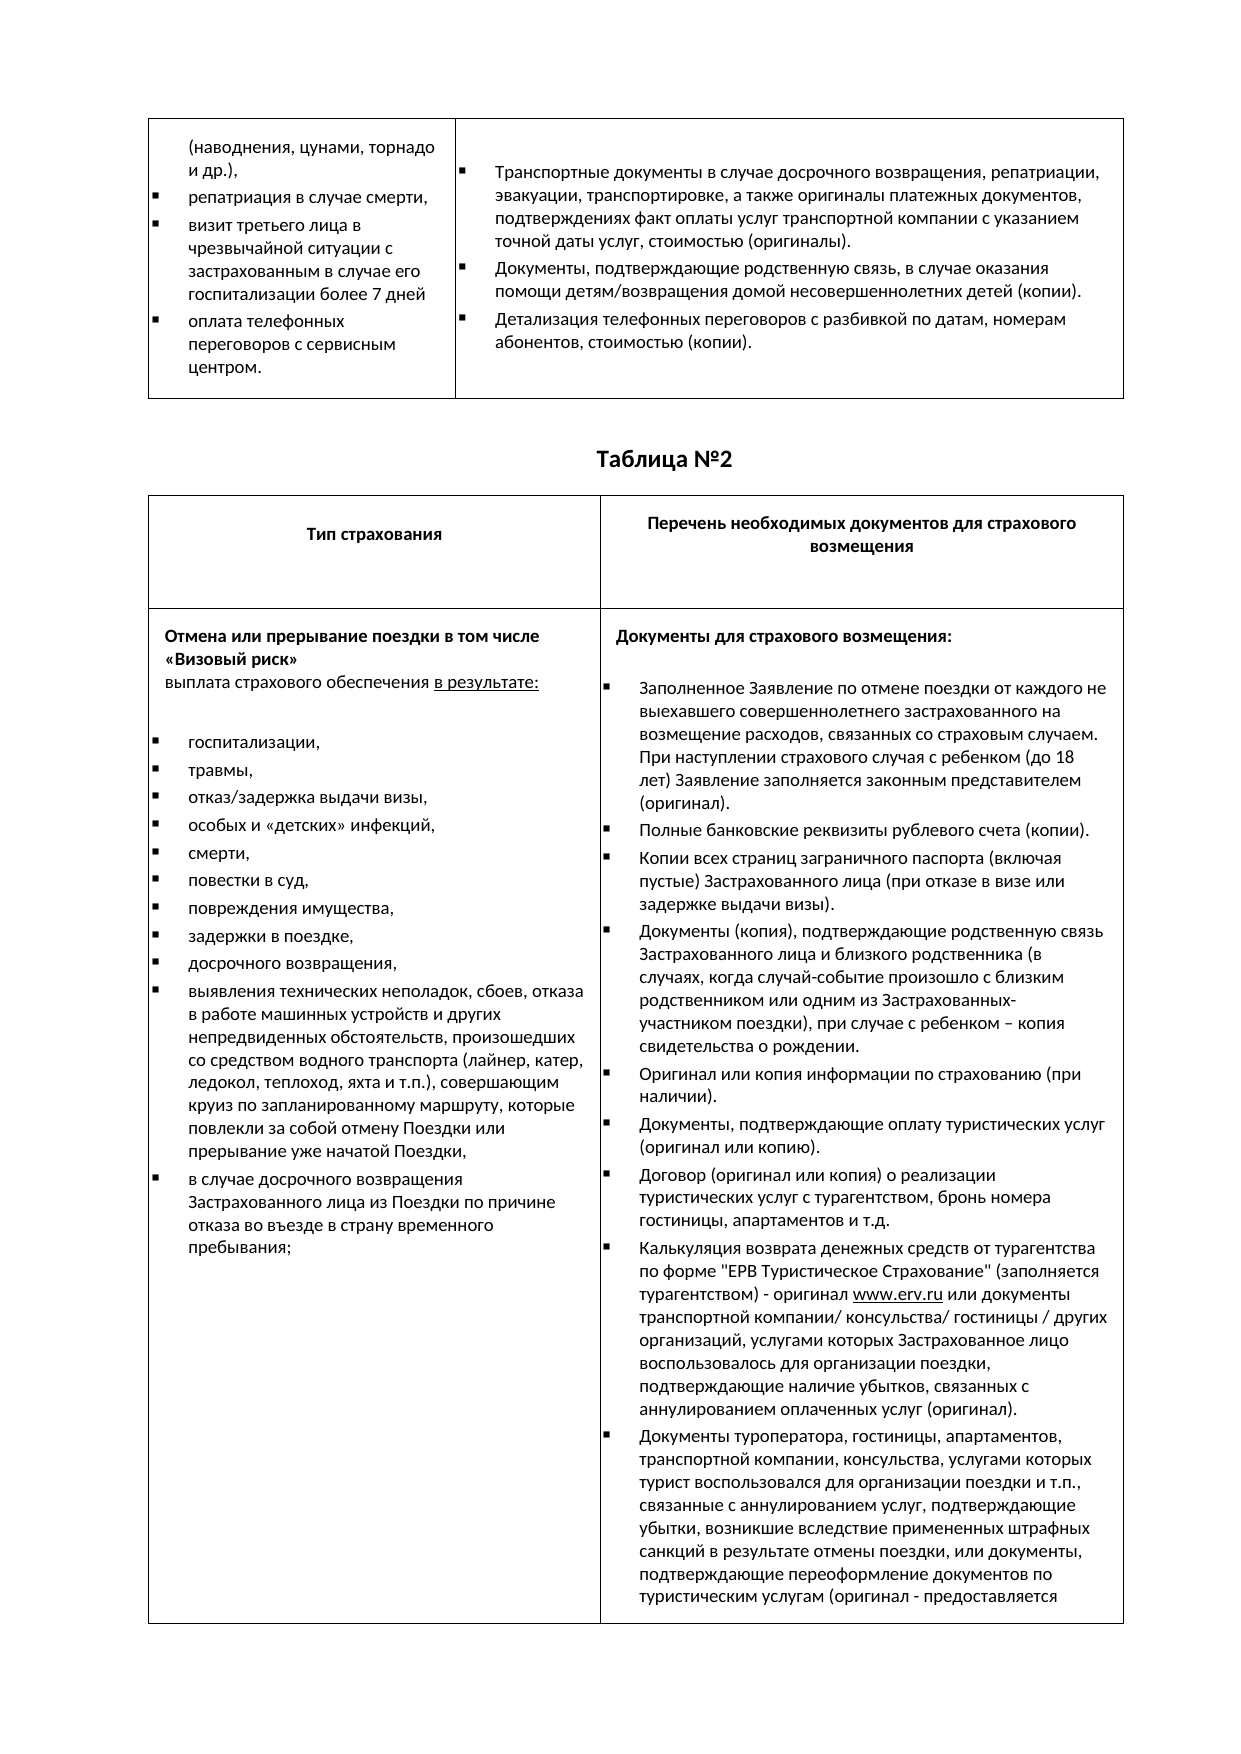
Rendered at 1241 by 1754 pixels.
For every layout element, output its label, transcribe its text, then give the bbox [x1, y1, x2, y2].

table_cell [149, 609, 600, 1623]
table_header Перечень необходимых документов для страхового возмещения [601, 496, 1123, 608]
text Таблица №2 [177, 443, 1152, 474]
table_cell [601, 609, 1123, 1623]
table_header Тип страхования [149, 496, 600, 608]
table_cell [456, 119, 1123, 398]
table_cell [149, 119, 455, 398]
